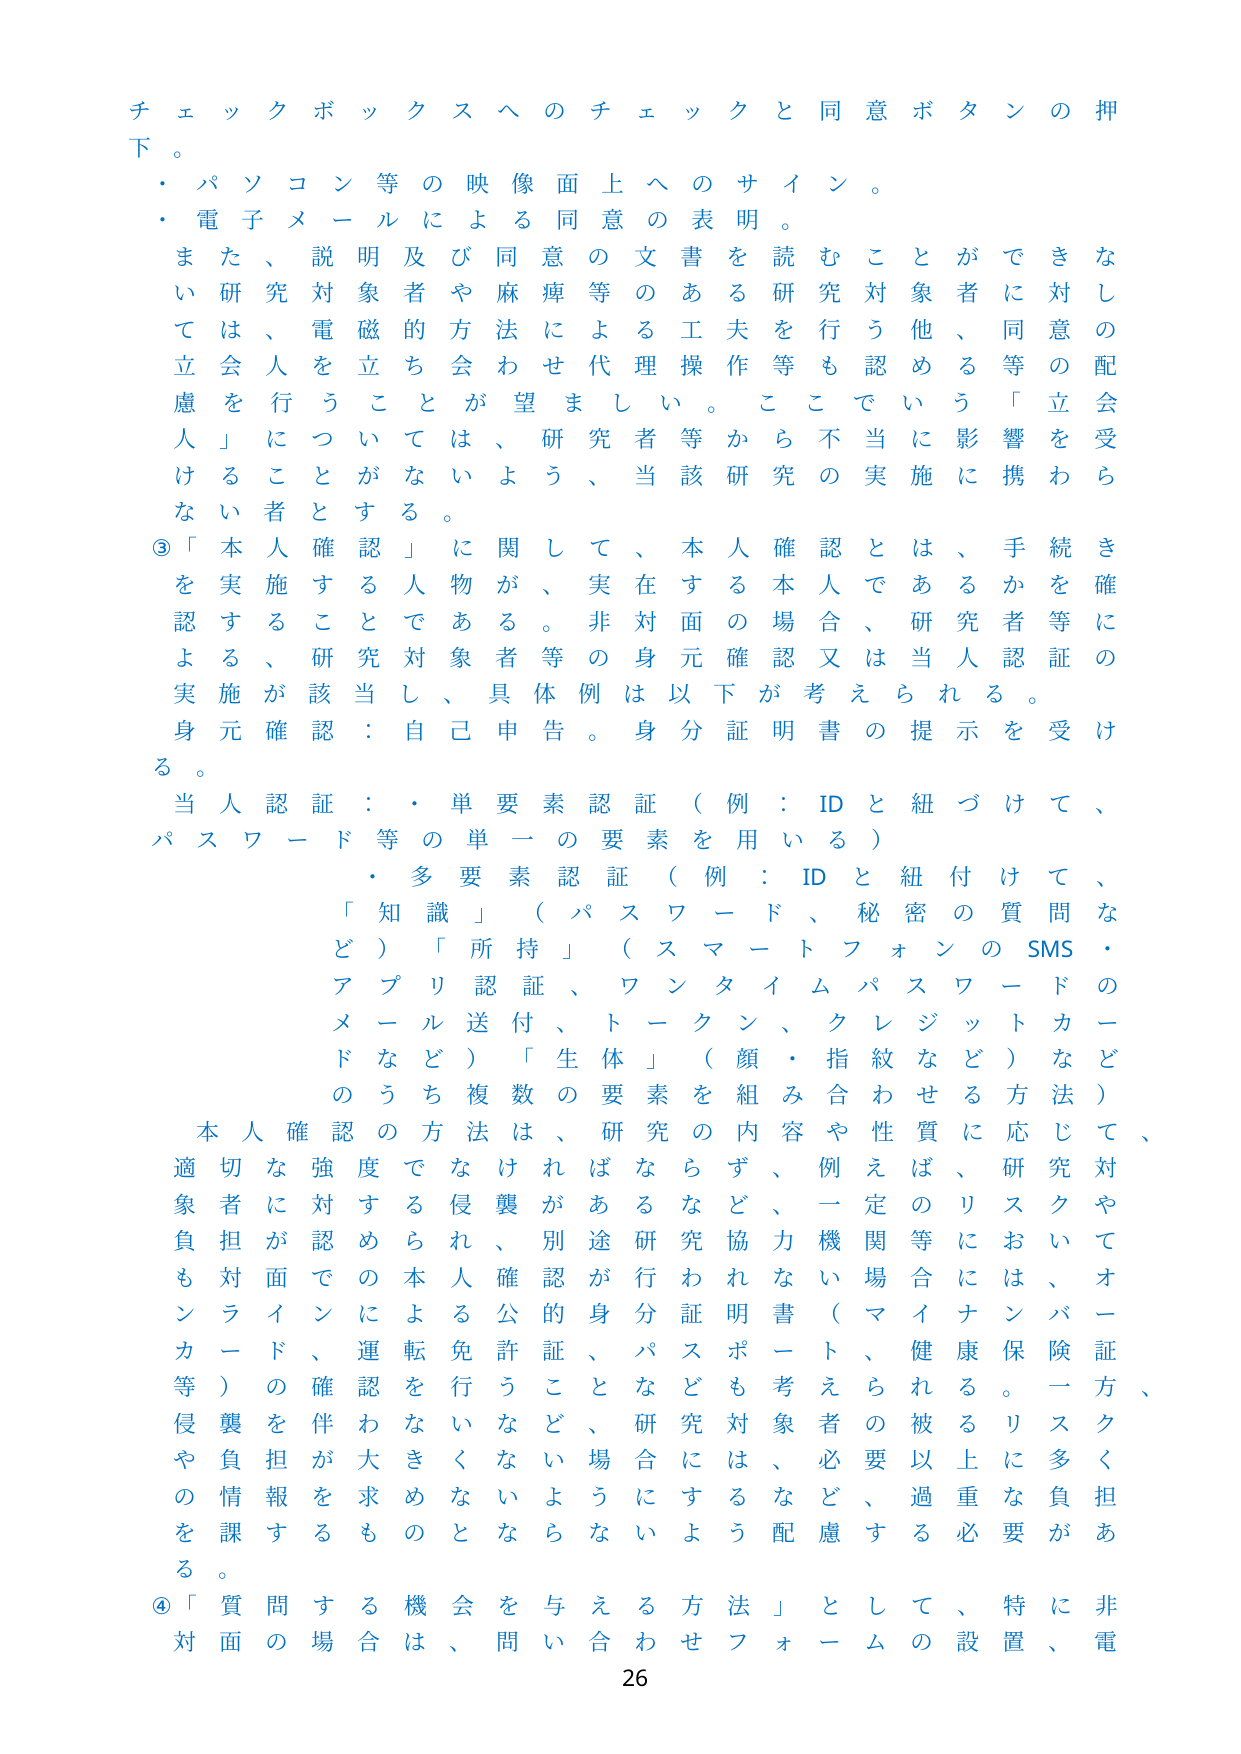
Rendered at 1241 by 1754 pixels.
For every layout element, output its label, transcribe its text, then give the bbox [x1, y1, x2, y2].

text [128, 91, 1141, 164]
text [151, 1586, 1141, 1659]
text ・電子メールによる同意の表明。 [128, 201, 1141, 237]
text また、説明及び同意の文書を読むことができない研究対象者や麻痺等のある研究対象者に対しては、電磁的方法による工夫を行う他、同意の立会人を立ち会わせ代理操作等も認める等の配慮を行うことが望ましい。ここでいう「立会人」については、研究者等から不当に影響を受けることがないよう、当該研究の実施に携わらない者とする。 [173, 237, 1141, 529]
text 当人認証：・単要素認証（例：IDと紐づけて、パスワード等の単一の要素を用いる） [151, 784, 1141, 857]
text ③「本人確認」に関して、本人確認とは、手続きを実施する人物が、実在する本人であるかを確認することである。非対面の場合、研究者等による、研究対象者等の身元確認又は当人認証の実施が該当し、具体例は以下が考えられる。 [151, 529, 1141, 711]
text 本人確認の方法は、研究の内容や性質に応じて、適切な強度でなければならず、例えば、研究対象者に対する侵襲があるなど、一定のリスクや負担が認められ、別途研究協力機関等においても対面での本人確認が行われない場合には、オンラインによる公的身分証明書（マイナンバーカード、運転免許証、パスポート、健康保険証等）の確認を行うことなども考えられる。一方、侵襲を伴わないなど、研究対象者の被るリスクや負担が大きくない場合には、必要以上に多くの情報を求めないようにするなど、過重な負担を課するものとならないよう配慮する必要がある。 [173, 1112, 1141, 1586]
text ・多要素認証（例：IDと紐付けて、「知識」（パスワード、秘密の質問など）「所持」（スマートフォンのSMS・アプリ認証、ワンタイムパスワードのメール送付、トークン、クレジットカードなど）「生体」（顔・指紋など）などのうち複数の要素を組み合わせる方法） [241, 857, 1141, 1112]
text 身元確認：自己申告。身分証明書の提示を受ける。 [151, 711, 1141, 784]
text ・パソコン等の映像面上へのサイン。 [128, 164, 1141, 201]
